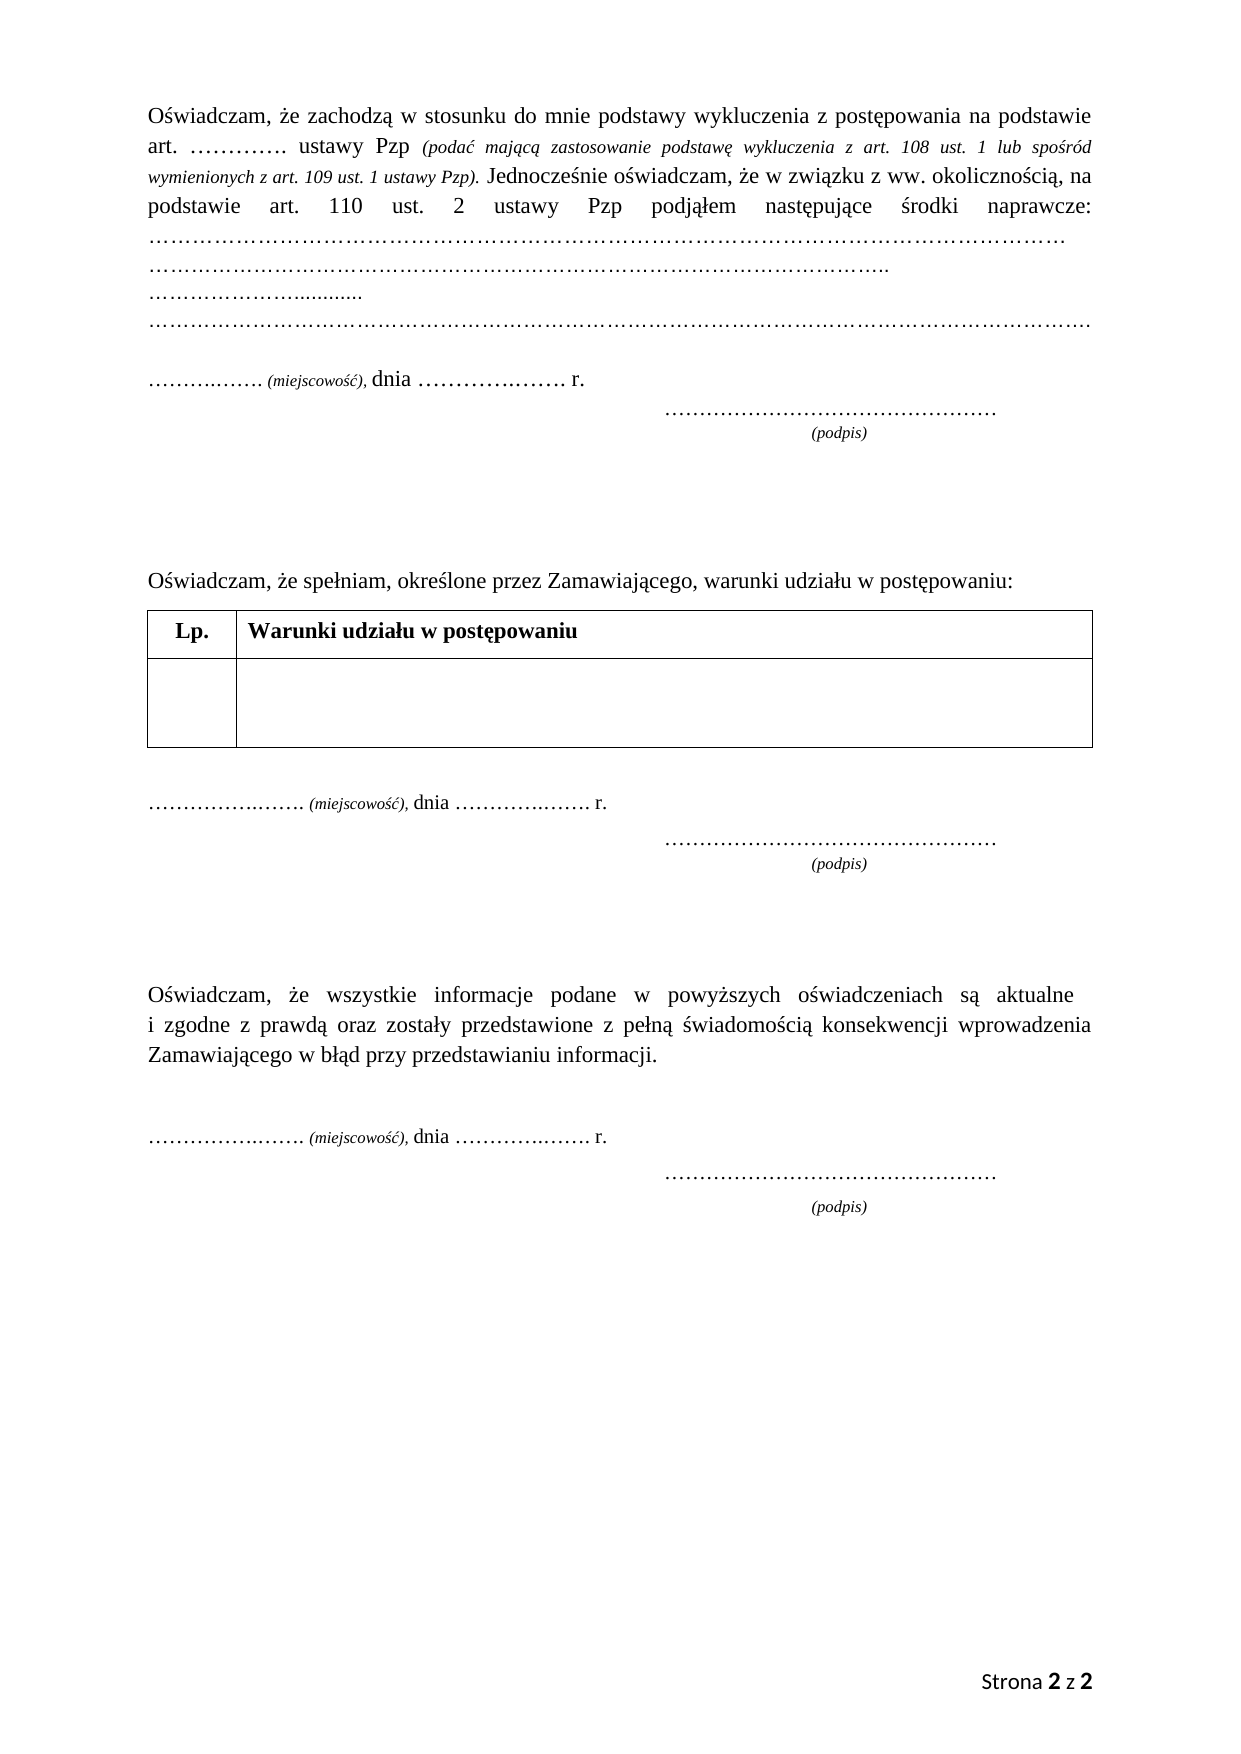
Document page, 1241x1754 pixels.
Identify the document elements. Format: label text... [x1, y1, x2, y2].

text Oświadczam, że wszystkie informacje podane w powyższych oświadczeniach są aktualne i zgodne z prawdą oraz zostały przedstawione z pełną świadomością konsekwencji wprowadzenia Zamawiającego w błąd przy przedstawianiu informacji. [148, 981, 1093, 1068]
text …………….……. (miejscowość), dnia ………….……. r. [148, 1124, 1093, 1148]
table_cell [237, 659, 1092, 747]
text (podpis) [738, 853, 1093, 873]
text ………………………………………… [148, 396, 1093, 420]
table_header Warunki udziału w postępowaniu [237, 611, 1092, 658]
table_header Lp. [148, 611, 236, 658]
text ………………………………………… [148, 826, 1093, 850]
text Oświadczam, że zachodzą w stosunku do mnie podstawy wykluczenia z postępowania na podstawie art. …………. ustawy Pzp (podać mającą zastosowanie podstawę wykluczenia z art. 108 ust. 1 lub spośród wymienionych z art. 109 ust. 1 ustawy Pzp). Jednocześnie oświadczam, że w związku z ww. okolicznością, na podstawie art. 110 ust. 2 ustawy Pzp podjąłem następujące środki naprawcze: ……………………………………………………………………………………………………………………………………………………………………………………………………………..…………………............………………………………………………………………………………………………………………………. [148, 102, 1093, 332]
text ……….……. (miejscowość), dnia ………….……. r. [148, 365, 1093, 392]
text …………….……. (miejscowość), dnia ………….……. r. [148, 790, 1093, 814]
text (podpis) [738, 423, 1093, 442]
table_cell [148, 659, 236, 747]
text (podpis) [738, 1196, 1093, 1216]
text ………………………………………… [148, 1160, 1093, 1184]
text Oświadczam, że spełniam, określone przez Zamawiającego, warunki udziału w postępowaniu: [148, 567, 1093, 593]
